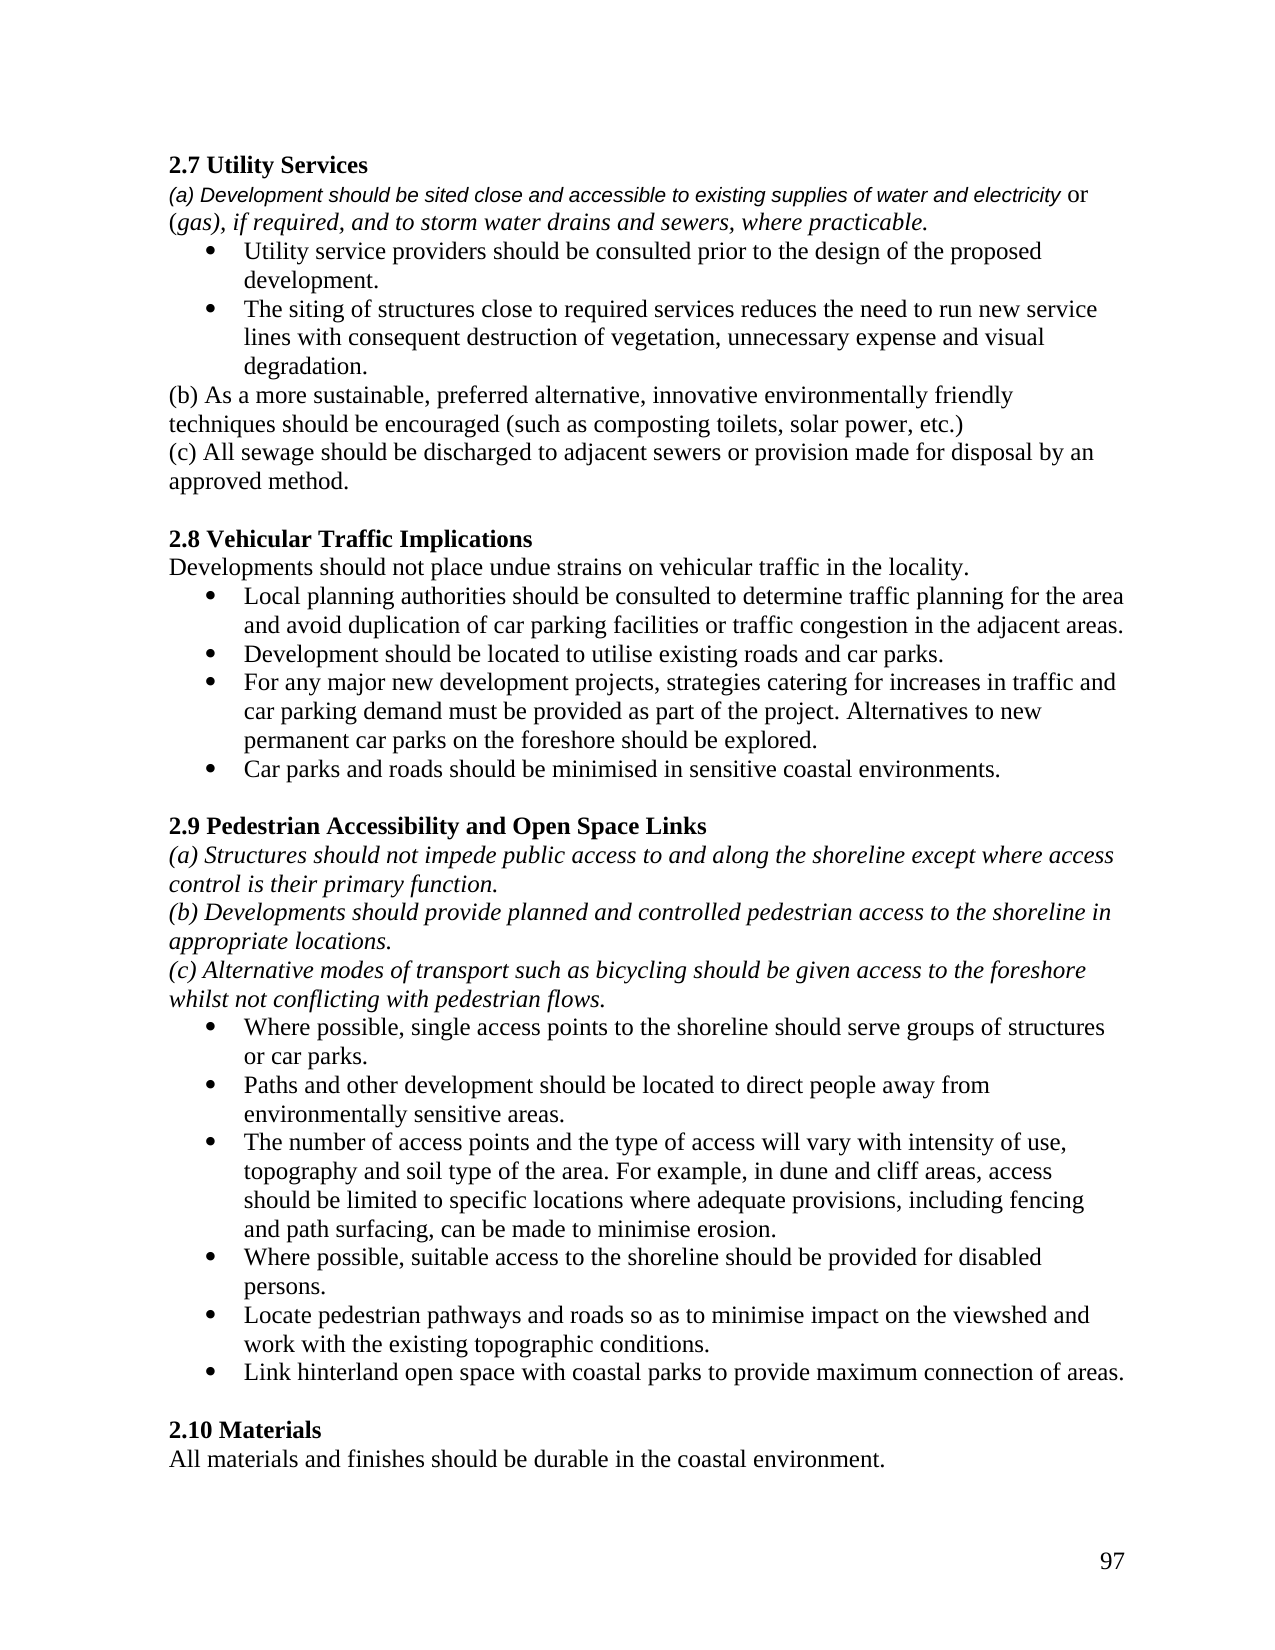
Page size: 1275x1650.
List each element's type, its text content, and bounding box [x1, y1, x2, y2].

list For any major new development projects, strategies catering for increases in traffic and car parking demand must be provided as part of the project. Alternatives to new permanent car parks on the foreshore should be explored. [206, 667, 1125, 754]
list Development should be located to utilise existing roads and car parks. [206, 639, 1125, 667]
text (c) Alternative modes of transport such as bicycling should be given access to the foreshore whilst not conflicting with pedestrian flows. [169, 955, 1125, 1012]
list Paths and other development should be located to direct people away from environmentally sensitive areas. [206, 1070, 1125, 1127]
text 2.7 Utility Services (a) Development should be sited close and accessible to existing supplies of water and electricity or (gas), if required, and to storm water drains and sewers, where practicable. [169, 150, 1125, 236]
list Local planning authorities should be consulted to determine traffic planning for the area and avoid duplication of car parking facilities or traffic congestion in the adjacent areas. [206, 581, 1125, 639]
list The siting of structures close to required services reduces the need to run new service lines with consequent destruction of vegetation, unnecessary expense and visual degradation. [206, 294, 1125, 380]
text (b) Developments should provide planned and controlled pedestrian access to the shoreline in appropriate locations. [169, 897, 1125, 955]
text 2.10 Materials [169, 1415, 1125, 1444]
list The number of access points and the type of access will vary with intensity of use, topography and soil type of the area. For example, in dune and cliff areas, access should be limited to specific locations where adequate provisions, including fencing and path surfacing, can be made to minimise erosion. [206, 1127, 1125, 1242]
text (c) All sewage should be discharged to adjacent sewers or provision made for disposal by an approved method. [169, 437, 1125, 495]
list Link hinterland open space with coastal parks to provide maximum connection of areas. [206, 1357, 1125, 1386]
list Locate pedestrian pathways and roads so as to minimise impact on the viewshed and work with the existing topographic conditions. [206, 1300, 1125, 1357]
list Car parks and roads should be minimised in sensitive coastal environments. [206, 754, 1125, 782]
list Utility service providers should be consulted prior to the design of the proposed development. [206, 236, 1125, 294]
text (b) As a more sustainable, preferred alternative, innovative environmentally friendly techniques should be encouraged (such as composting toilets, solar power, etc.) [169, 380, 1125, 437]
text 2.8 Vehicular Traffic Implications Developments should not place undue strains on vehicular traffic in the locality. [169, 524, 1125, 581]
text 2.9 Pedestrian Accessibility and Open Space Links (a) Structures should not impede public access to and along the shoreline except where access control is their primary function. [169, 811, 1125, 897]
list Where possible, single access points to the shoreline should serve groups of structures or car parks. [206, 1012, 1125, 1070]
list Where possible, suitable access to the shoreline should be provided for disabled persons. [206, 1242, 1125, 1300]
text All materials and finishes should be durable in the coastal environment. [169, 1444, 1125, 1472]
